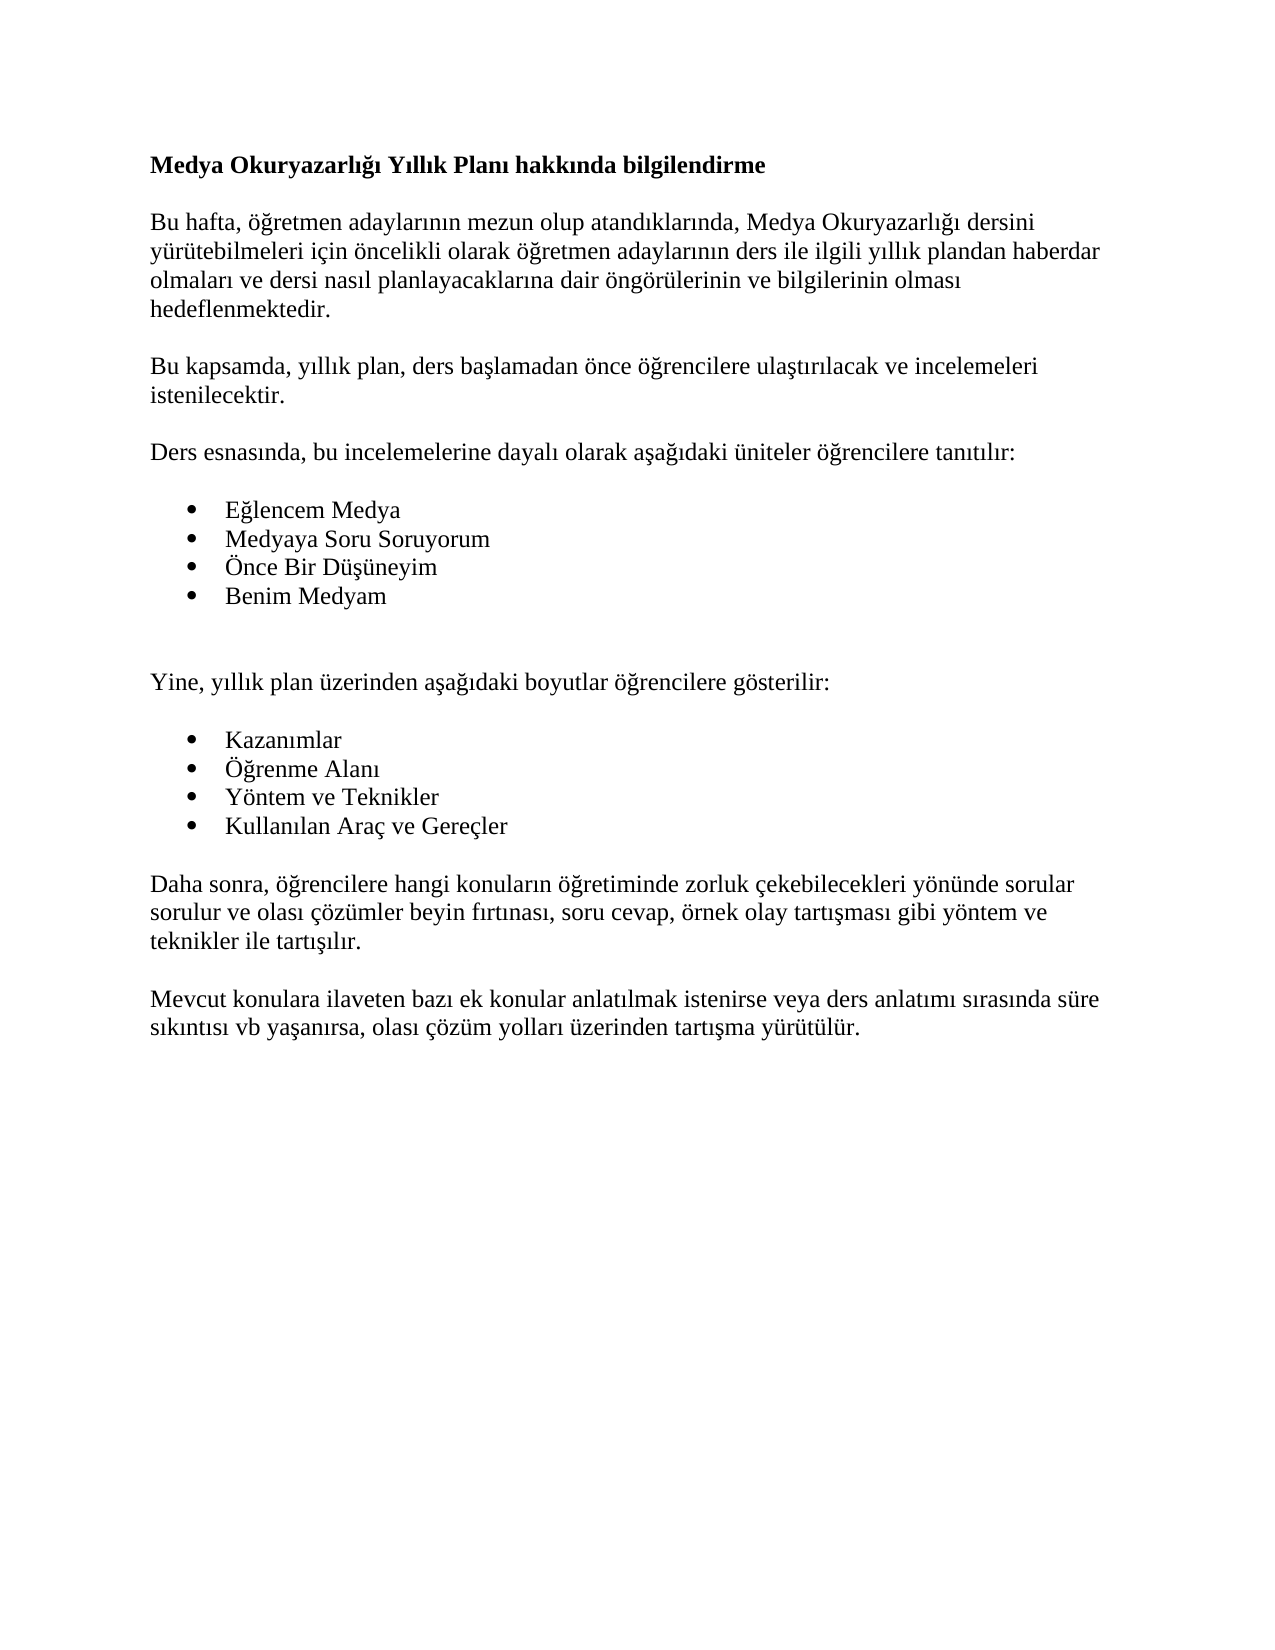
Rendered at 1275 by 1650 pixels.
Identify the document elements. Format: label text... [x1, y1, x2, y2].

text Medya Okuryazarlığı Yıllık Planı hakkında bilgilendirme [150, 150, 1125, 179]
text Bu hafta, öğretmen adaylarının mezun olup atandıklarında, Medya Okuryazarlığı dersini yürütebilmeleri için öncelikli olarak öğretmen adaylarının ders ile ilgili yıllık plandan haberdar olmaları ve dersi nasıl planlayacaklarına dair öngörülerinin ve bilgilerinin olması hedeflenmektedir. [150, 207, 1125, 322]
list Yöntem ve Teknikler [187, 782, 1125, 811]
list Benim Medyam [187, 581, 1125, 610]
list Öğrenme Alanı [187, 754, 1125, 782]
text Mevcut konulara ilaveten bazı ek konular anlatılmak istenirse veya ders anlatımı sırasında süre sıkıntısı vb yaşanırsa, olası çözüm yolları üzerinden tartışma yürütülür. [150, 984, 1125, 1041]
text Ders esnasında, bu incelemelerine dayalı olarak aşağıdaki üniteler öğrencilere tanıtılır: [150, 437, 1125, 466]
text Daha sonra, öğrencilere hangi konuların öğretiminde zorluk çekebilecekleri yönünde sorular sorulur ve olası çözümler beyin fırtınası, soru cevap, örnek olay tartışması gibi yöntem ve teknikler ile tartışılır. [150, 869, 1125, 955]
list Medyaya Soru Soruyorum [187, 524, 1125, 552]
list Önce Bir Düşüneyim [187, 552, 1125, 581]
text Bu kapsamda, yıllık plan, ders başlamadan önce öğrencilere ulaştırılacak ve incelemeleri istenilecektir. [150, 351, 1125, 409]
text Yine, yıllık plan üzerinden aşağıdaki boyutlar öğrencilere gösterilir: [150, 667, 1125, 696]
list Kazanımlar [187, 725, 1125, 754]
list Kullanılan Araç ve Gereçler [187, 811, 1125, 840]
list Eğlencem Medya [187, 495, 1125, 524]
